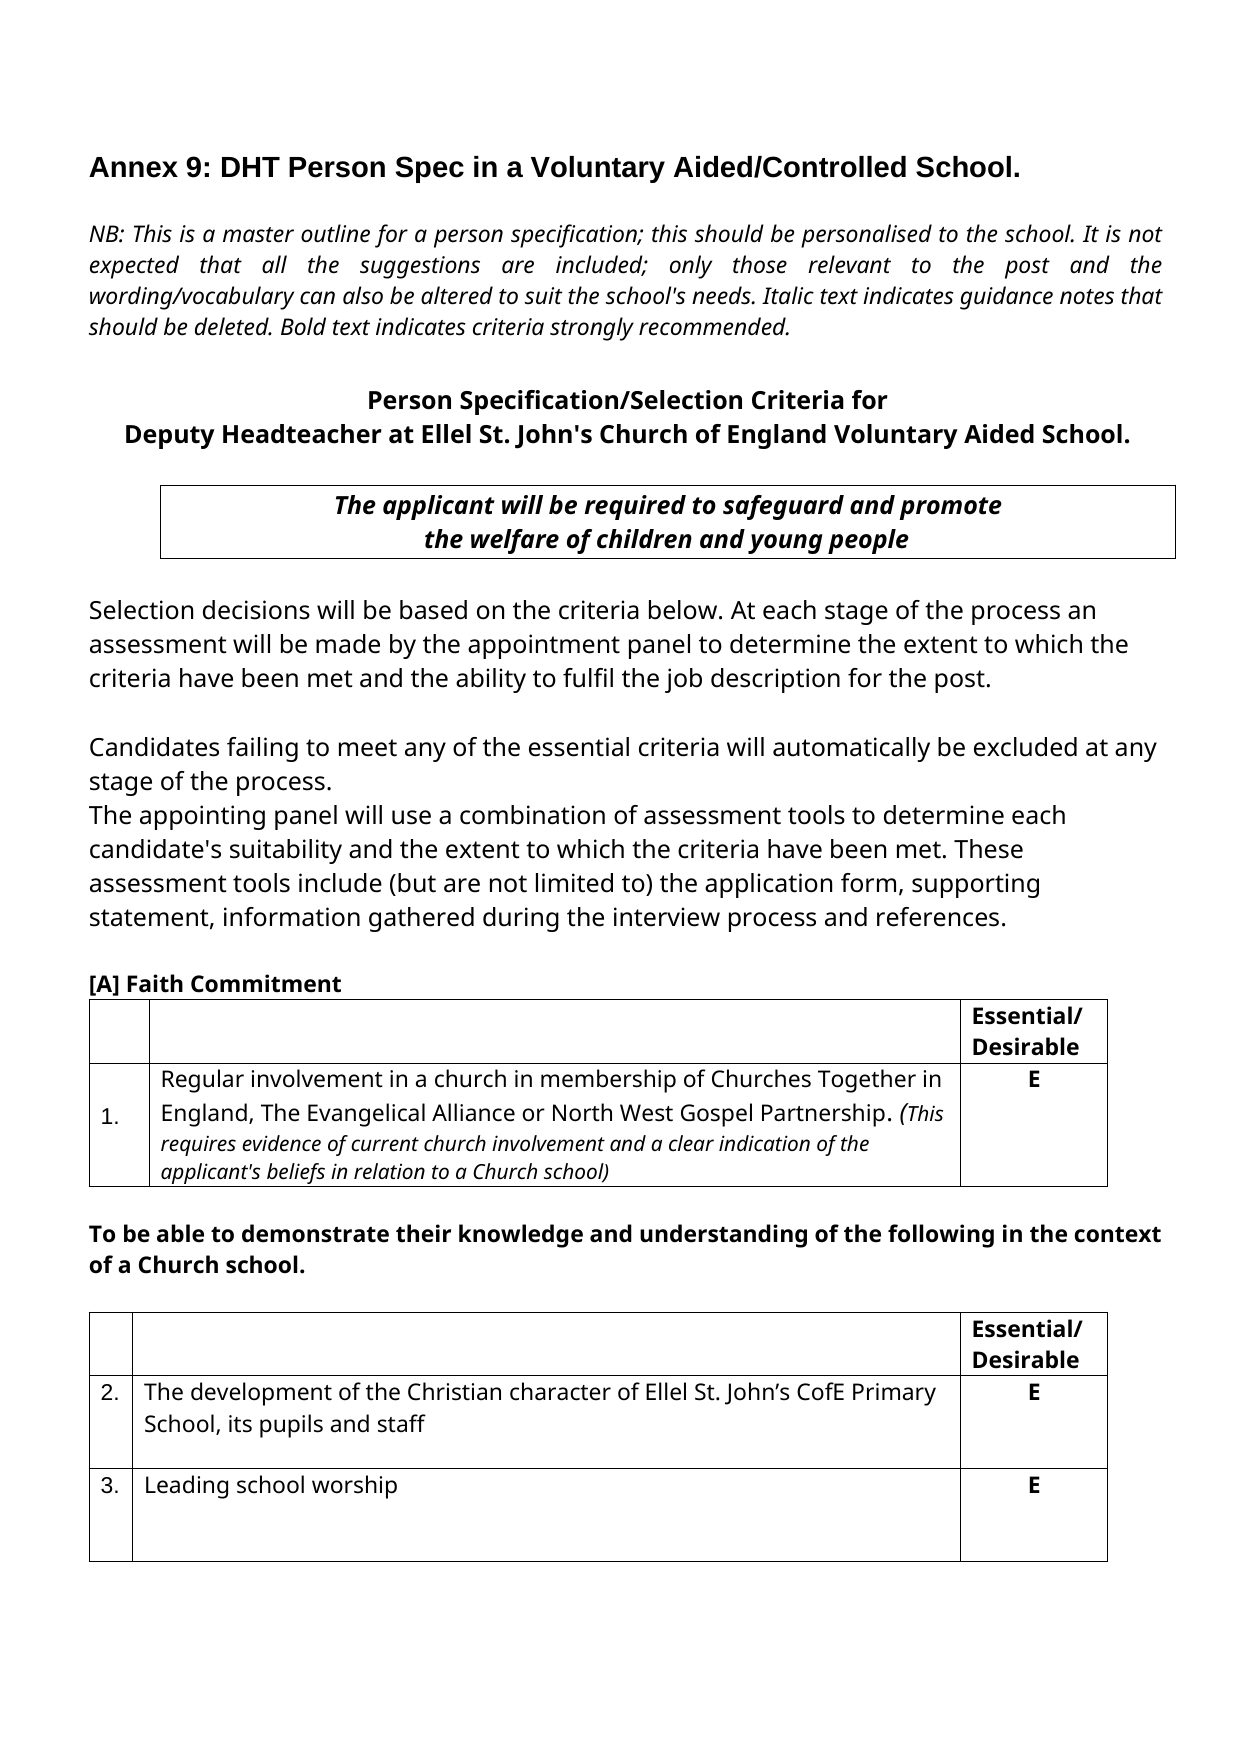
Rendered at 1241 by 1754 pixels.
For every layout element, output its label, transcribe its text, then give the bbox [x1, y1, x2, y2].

table_header [90, 1313, 132, 1375]
table_header Essential/ Desirable [961, 1000, 1107, 1062]
table_cell Leading school worship [133, 1469, 960, 1561]
text Deputy Headteacher at Ellel St. John's Church of England Voluntary Aided School. [89, 416, 1167, 450]
text The appointing panel will use a combination of assessment tools to determine each candidate's suitability and the extent to which the criteria have been met. These assessment tools include (but are not limited to) the application form, supporting statement, information gathered during the interview process and references. [89, 797, 1167, 933]
text Person Specification/Selection Criteria for [89, 382, 1167, 416]
table_cell [90, 1376, 132, 1468]
text NB: This is a master outline for a person specification; this should be personalised to the school. It is not expected that all the suggestions are included; only those relevant to the post and the wording/vocabulary can also be altered to suit the school's needs. Italic text indicates guidance notes that should be deleted. Bold text indicates criteria strongly recommended. [89, 218, 1167, 343]
text [A] Faith Commitment [89, 968, 1167, 999]
table_cell [90, 1064, 149, 1186]
text Candidates failing to meet any of the essential criteria will automatically be excluded at any stage of the process. [89, 729, 1167, 797]
table_cell The development of the Christian character of Ellel St. John’s CofE Primary School, its pupils and staff [133, 1376, 960, 1468]
text The applicant will be required to safeguard and promote [161, 486, 1175, 518]
table_header Essential/ Desirable [961, 1313, 1107, 1375]
text To be able to demonstrate their knowledge and understanding of the following in the context of a Church school. [89, 1218, 1167, 1280]
table_header [133, 1313, 960, 1375]
subtitle Annex 9: DHT Person Spec in a Voluntary Aided/Controlled School. [89, 150, 1167, 183]
table_cell E [961, 1469, 1107, 1561]
table_cell [90, 1469, 132, 1561]
table_cell E [961, 1064, 1107, 1186]
text Selection decisions will be based on the criteria below. At each stage of the process an assessment will be made by the appointment panel to determine the extent to which the criteria have been met and the ability to fulfil the job description for the post. [89, 593, 1167, 695]
table_header [90, 1000, 149, 1062]
table_header [150, 1000, 960, 1062]
text the welfare of children and young people [161, 518, 1175, 558]
table_cell Regular involvement in a church in membership of Churches Together in England, The Evangelical Alliance or North West Gospel Partnership. (This requires evidence of current church involvement and a clear indication of the applicant's beliefs in relation to a Church school) [150, 1064, 960, 1186]
table_cell E [961, 1376, 1107, 1468]
